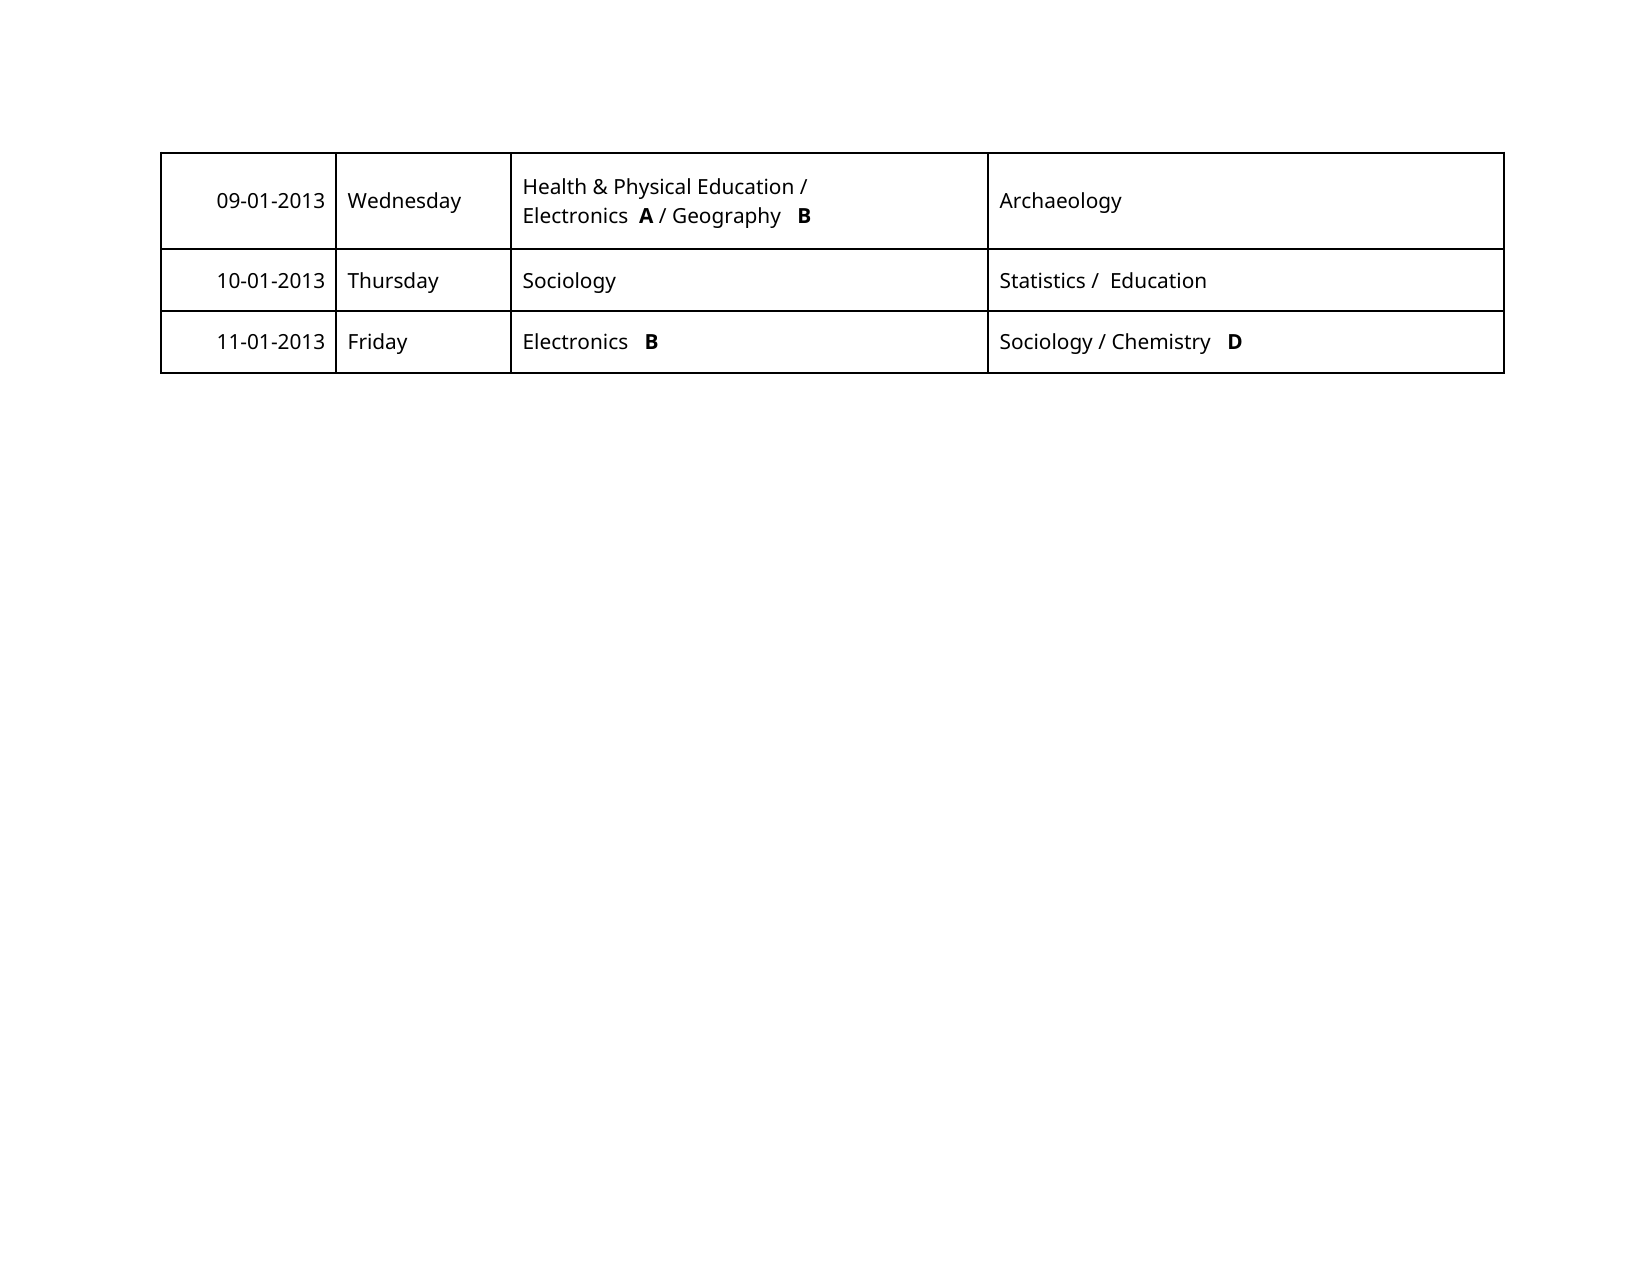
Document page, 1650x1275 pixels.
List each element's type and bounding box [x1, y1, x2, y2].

table_cell [149, 150, 1611, 375]
